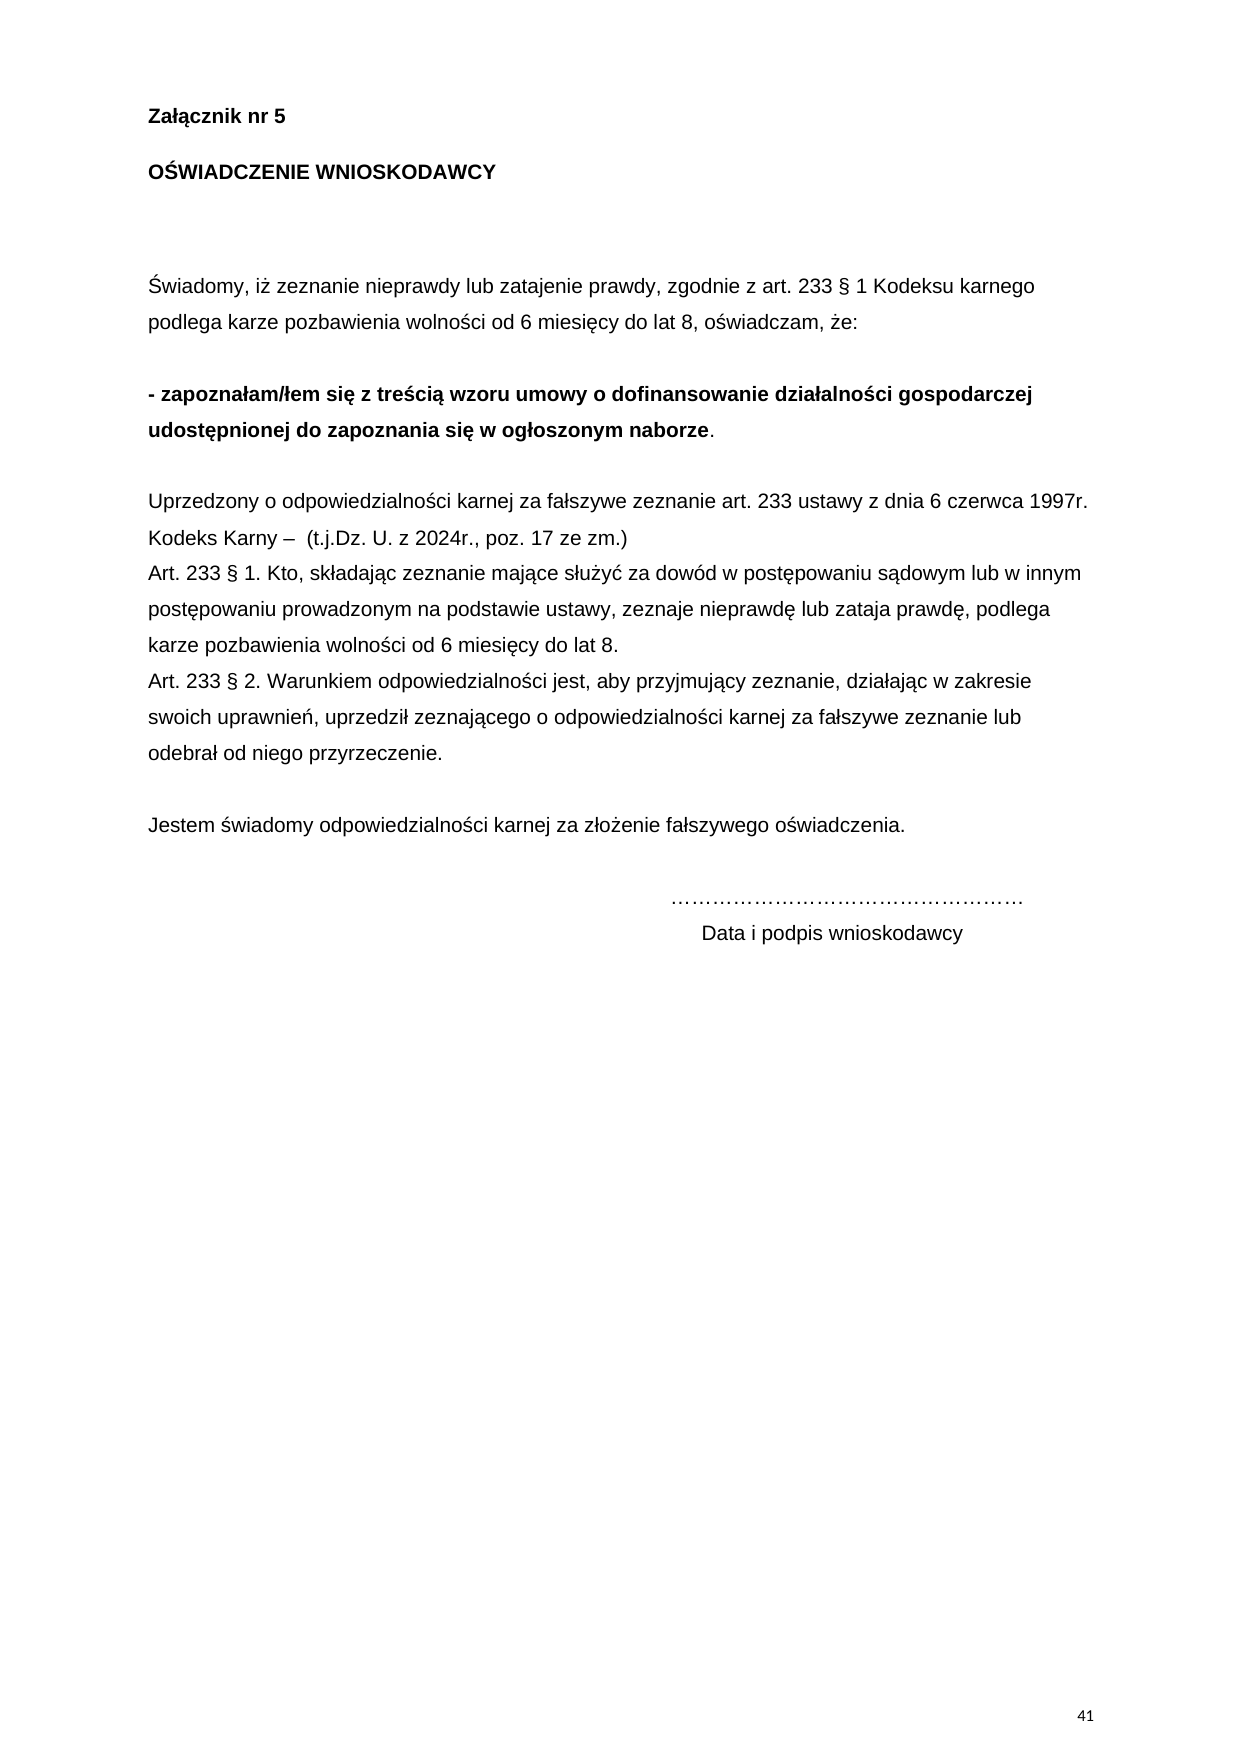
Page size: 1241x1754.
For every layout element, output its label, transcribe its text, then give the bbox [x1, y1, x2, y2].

text Art. 233 § 2. Warunkiem odpowiedzialności jest, aby przyjmujący zeznanie, działając w zakresie swoich uprawnień, uprzedził zeznającego o odpowiedzialności karnej za fałszywe zeznanie lub odebrał od niego przyrzeczenie. [148, 669, 1094, 765]
text Art. 233 § 1. Kto, składając zeznanie mające służyć za dowód w postępowaniu sądowym lub w innym postępowaniu prowadzonym na podstawie ustawy, zeznaje nieprawdę lub zataja prawdę, podlega karze pozbawienia wolności od 6 miesięcy do lat 8. [148, 561, 1094, 657]
text OŚWIADCZENIE WNIOSKODAWCY [148, 160, 1094, 184]
text - zapoznałam/łem się z treścią wzoru umowy o dofinansowanie działalności gospodarczej udostępnionej do zapoznania się w ogłoszonym naborze. [148, 382, 1094, 441]
text Załącznik nr 5 [148, 103, 1094, 127]
text Data i podpis wnioskodawcy [148, 921, 1094, 944]
text …………………………………………… [148, 885, 1094, 909]
text Świadomy, iż zeznanie nieprawdy lub zatajenie prawdy, zgodnie z art. 233 § 1 Kodeksu karnego podlega karze pozbawienia wolności od 6 miesięcy do lat 8, oświadczam, że: [148, 274, 1094, 334]
text Jestem świadomy odpowiedzialności karnej za złożenie fałszywego oświadczenia. [148, 813, 1094, 837]
text Uprzedzony o odpowiedzialności karnej za fałszywe zeznanie art. 233 ustawy z dnia 6 czerwca 1997r. Kodeks Karny – (t.j.Dz. U. z 2024r., poz. 17 ze zm.) [148, 489, 1094, 549]
